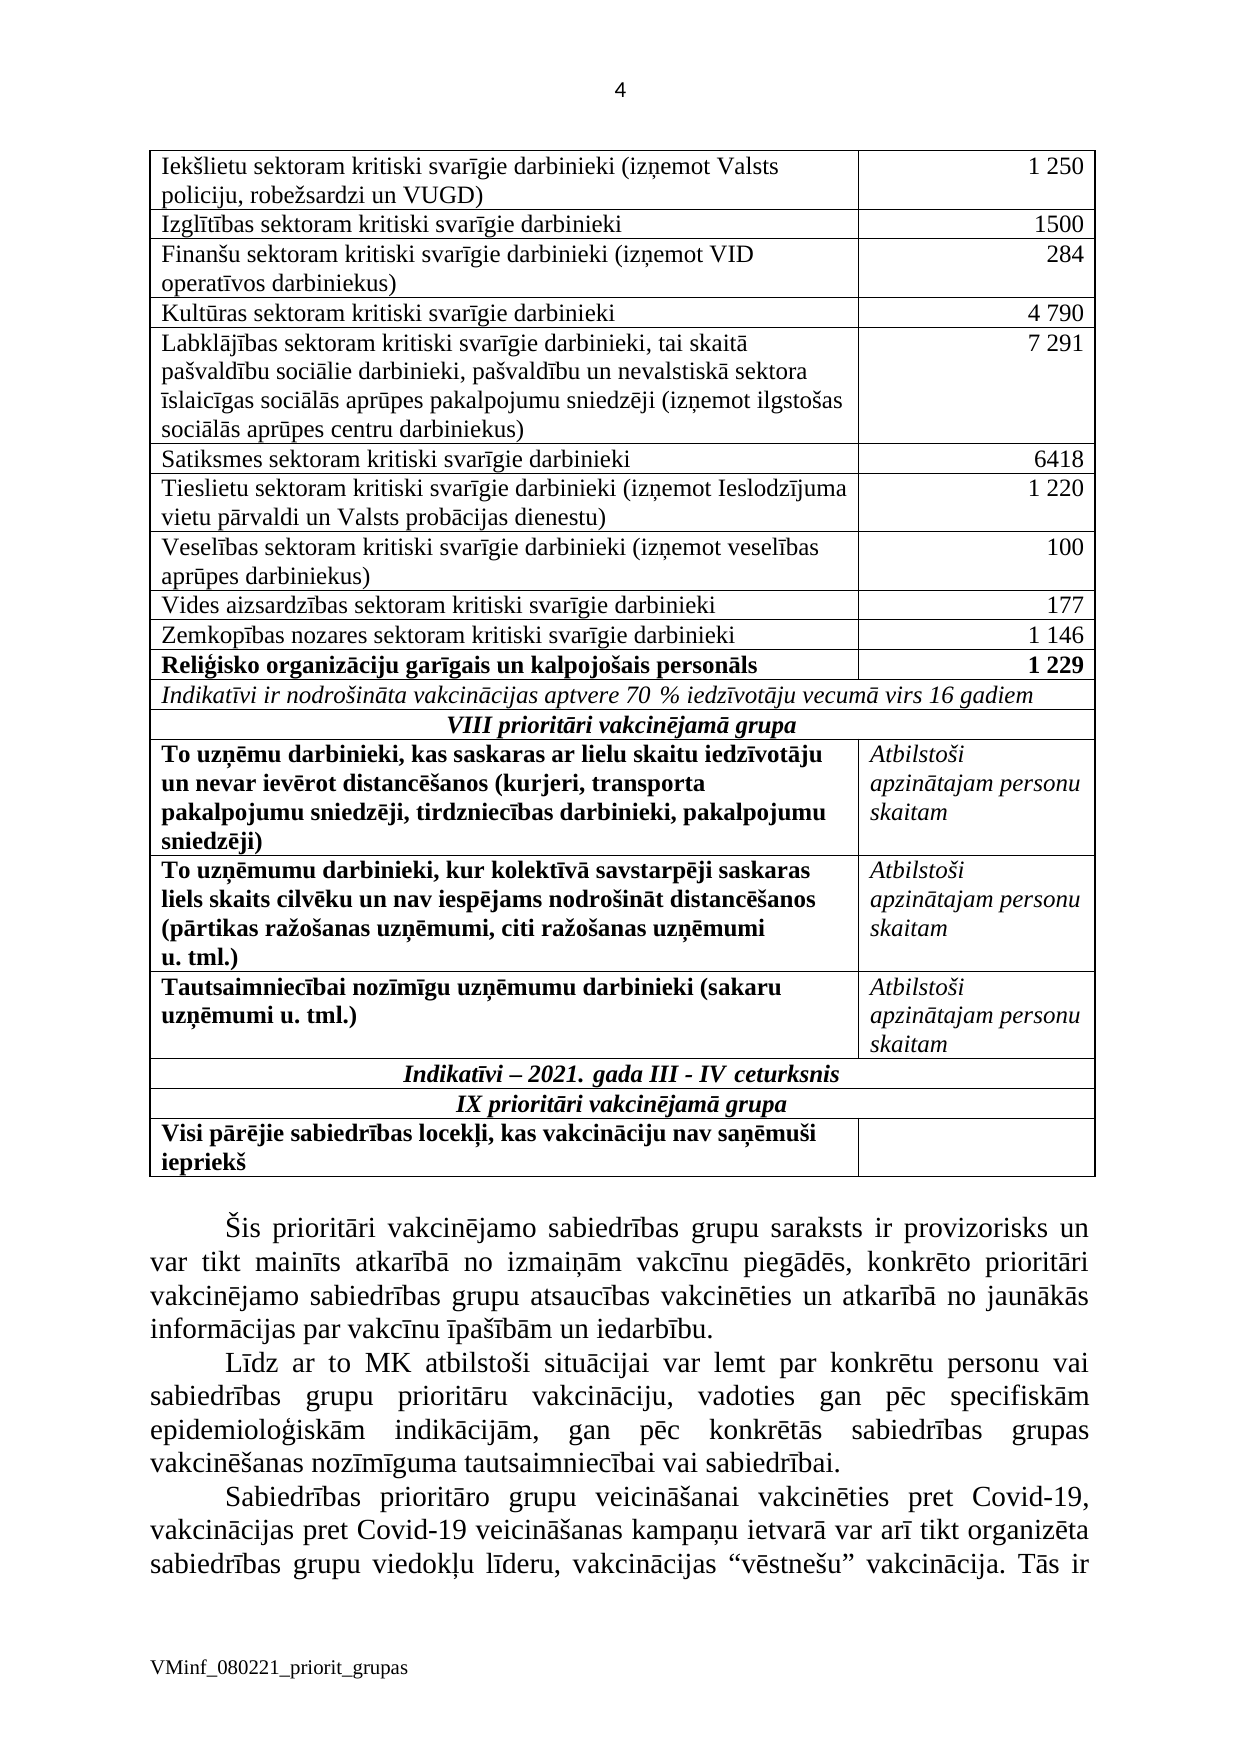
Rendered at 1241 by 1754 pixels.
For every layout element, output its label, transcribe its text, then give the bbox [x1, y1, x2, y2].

table_cell Finanšu sektoram kritiski svarīgie darbinieki (izņemot VID operatīvos darbiniekus) [151, 239, 858, 297]
table_cell 284 [859, 239, 1094, 297]
table_cell 7 291 [859, 328, 1094, 443]
table_cell Labklājības sektoram kritiski svarīgie darbinieki, tai skaitā pašvaldību sociālie darbinieki, pašvaldību un nevalstiskā sektora īslaicīgas sociālās aprūpes pakalpojumu sniedzēji (izņemot ilgstošas sociālās aprūpes centru darbiniekus) [151, 328, 858, 443]
table_cell Veselības sektoram kritiski svarīgie darbinieki (izņemot veselības aprūpes darbiniekus) [151, 532, 858, 589]
table_cell Visi pārējie sabiedrības locekļi, kas vakcināciju nav saņēmuši iepriekš [151, 1119, 858, 1176]
text Šis prioritāri vakcinējamo sabiedrības grupu saraksts ir provizorisks un var tikt mainīts atkarībā no izmaiņām vakcīnu piegādēs, konkrēto prioritāri vakcinējamo sabiedrības grupu atsaucības vakcinēties un atkarībā no jaunākās informācijas par vakcīnu īpašībām un iedarbību. [150, 1211, 1090, 1345]
table_cell Tautsaimniecībai nozīmīgu uzņēmumu darbinieki (sakaru uzņēmumi u. tml.) [151, 972, 858, 1058]
table_cell To uzņēmumu darbinieki, kur kolektīvā savstarpēji saskaras liels skaits cilvēku un nav iespējams nodrošināt distancēšanos (pārtikas ražošanas uzņēmumi, citi ražošanas uzņēmumi u. tml.) [151, 856, 858, 971]
table_cell Indikatīvi ir nodrošināta vakcinācijas aptvere 70 % iedzīvotāju vecumā virs 16 gadiem [151, 680, 1094, 709]
table_cell 1 250 [859, 151, 1094, 208]
table_cell Atbilstoši apzinātajam personu skaitam [859, 740, 1094, 854]
table_cell Iekšlietu sektoram kritiski svarīgie darbinieki (izņemot Valsts policiju, robežsardzi un VUGD) [151, 151, 858, 208]
table_cell Indikatīvi – 2021. gada III - IV ceturksnis [151, 1059, 1094, 1088]
table_cell 1500 [859, 210, 1094, 238]
table_cell Izglītības sektoram kritiski svarīgie darbinieki [151, 210, 858, 238]
table_cell VIII prioritāri vakcinējamā grupa [151, 710, 1094, 738]
table_cell Atbilstoši apzinātajam personu skaitam [859, 856, 1094, 971]
table_cell Reliģisko organizāciju garīgais un kalpojošais personāls [151, 650, 858, 679]
table_cell Vides aizsardzības sektoram kritiski svarīgie darbinieki [151, 591, 858, 619]
table_cell Atbilstoši apzinātajam personu skaitam [859, 972, 1094, 1058]
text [150, 1479, 1090, 1579]
table_cell 1 220 [859, 474, 1094, 531]
table_cell 1 229 [859, 650, 1094, 679]
table_cell 6418 [859, 444, 1094, 472]
table_cell 1 146 [859, 620, 1094, 649]
table_cell Kultūras sektoram kritiski svarīgie darbinieki [151, 298, 858, 327]
table_cell Zemkopības nozares sektoram kritiski svarīgie darbinieki [151, 620, 858, 649]
table_cell To uzņēmu darbinieki, kas saskaras ar lielu skaitu iedzīvotāju un nevar ievērot distancēšanos (kurjeri, transporta pakalpojumu sniedzēji, tirdzniecības darbinieki, pakalpojumu sniedzēji) [151, 740, 858, 854]
table_cell Tieslietu sektoram kritiski svarīgie darbinieki (izņemot Ieslodzījuma vietu pārvaldi un Valsts probācijas dienestu) [151, 474, 858, 531]
table_cell 100 [859, 532, 1094, 589]
table_cell IX prioritāri vakcinējamā grupa [151, 1089, 1094, 1117]
table_cell 177 [859, 591, 1094, 619]
table_cell [859, 1119, 1094, 1176]
table_cell Satiksmes sektoram kritiski svarīgie darbinieki [151, 444, 858, 472]
table_cell 4 790 [859, 298, 1094, 327]
text Līdz ar to MK atbilstoši situācijai var lemt par konkrētu personu vai sabiedrības grupu prioritāru vakcināciju, vadoties gan pēc specifiskām epidemioloģiskām indikācijām, gan pēc konkrētās sabiedrības grupas vakcinēšanas nozīmīguma tautsaimniecībai vai sabiedrībai. [150, 1345, 1090, 1479]
